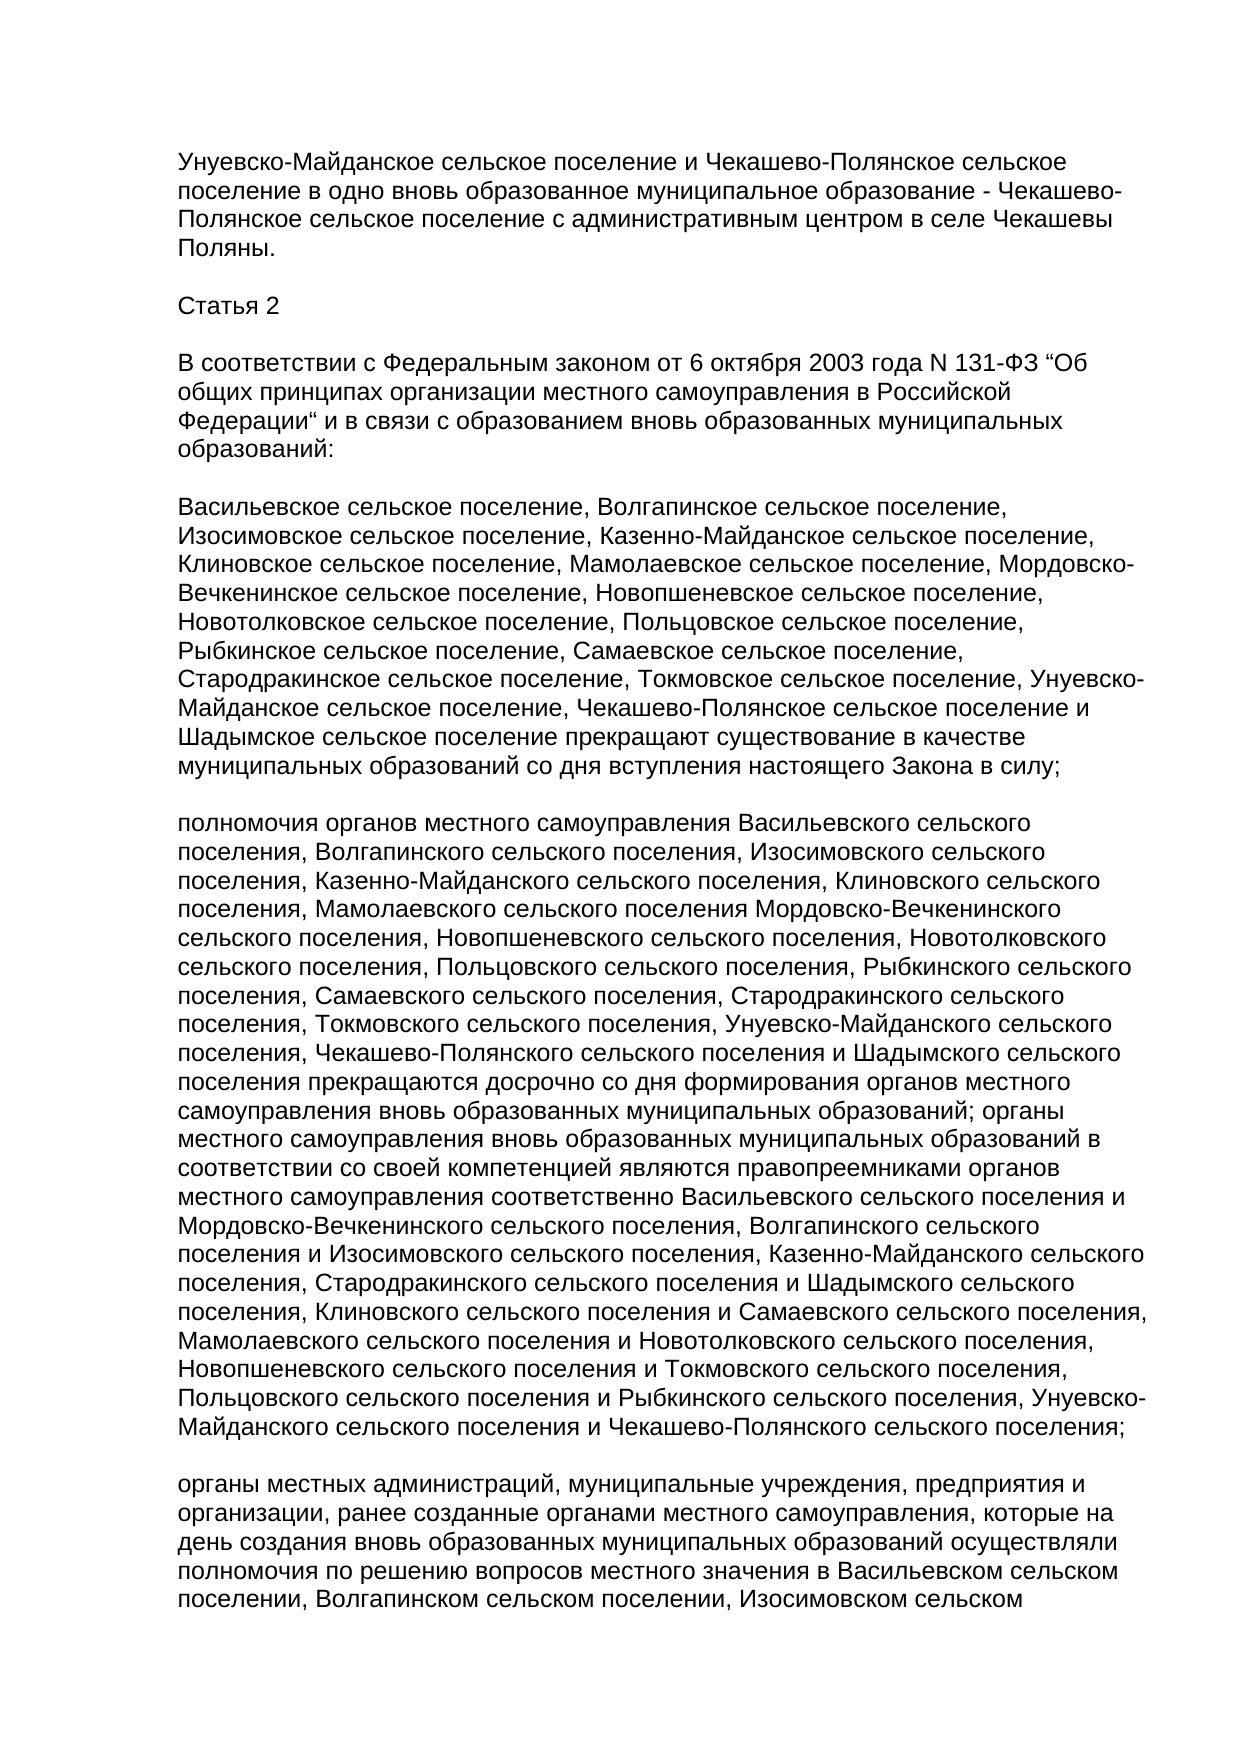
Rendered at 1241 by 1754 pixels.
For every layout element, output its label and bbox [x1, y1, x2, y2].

text [177, 118, 1152, 1613]
